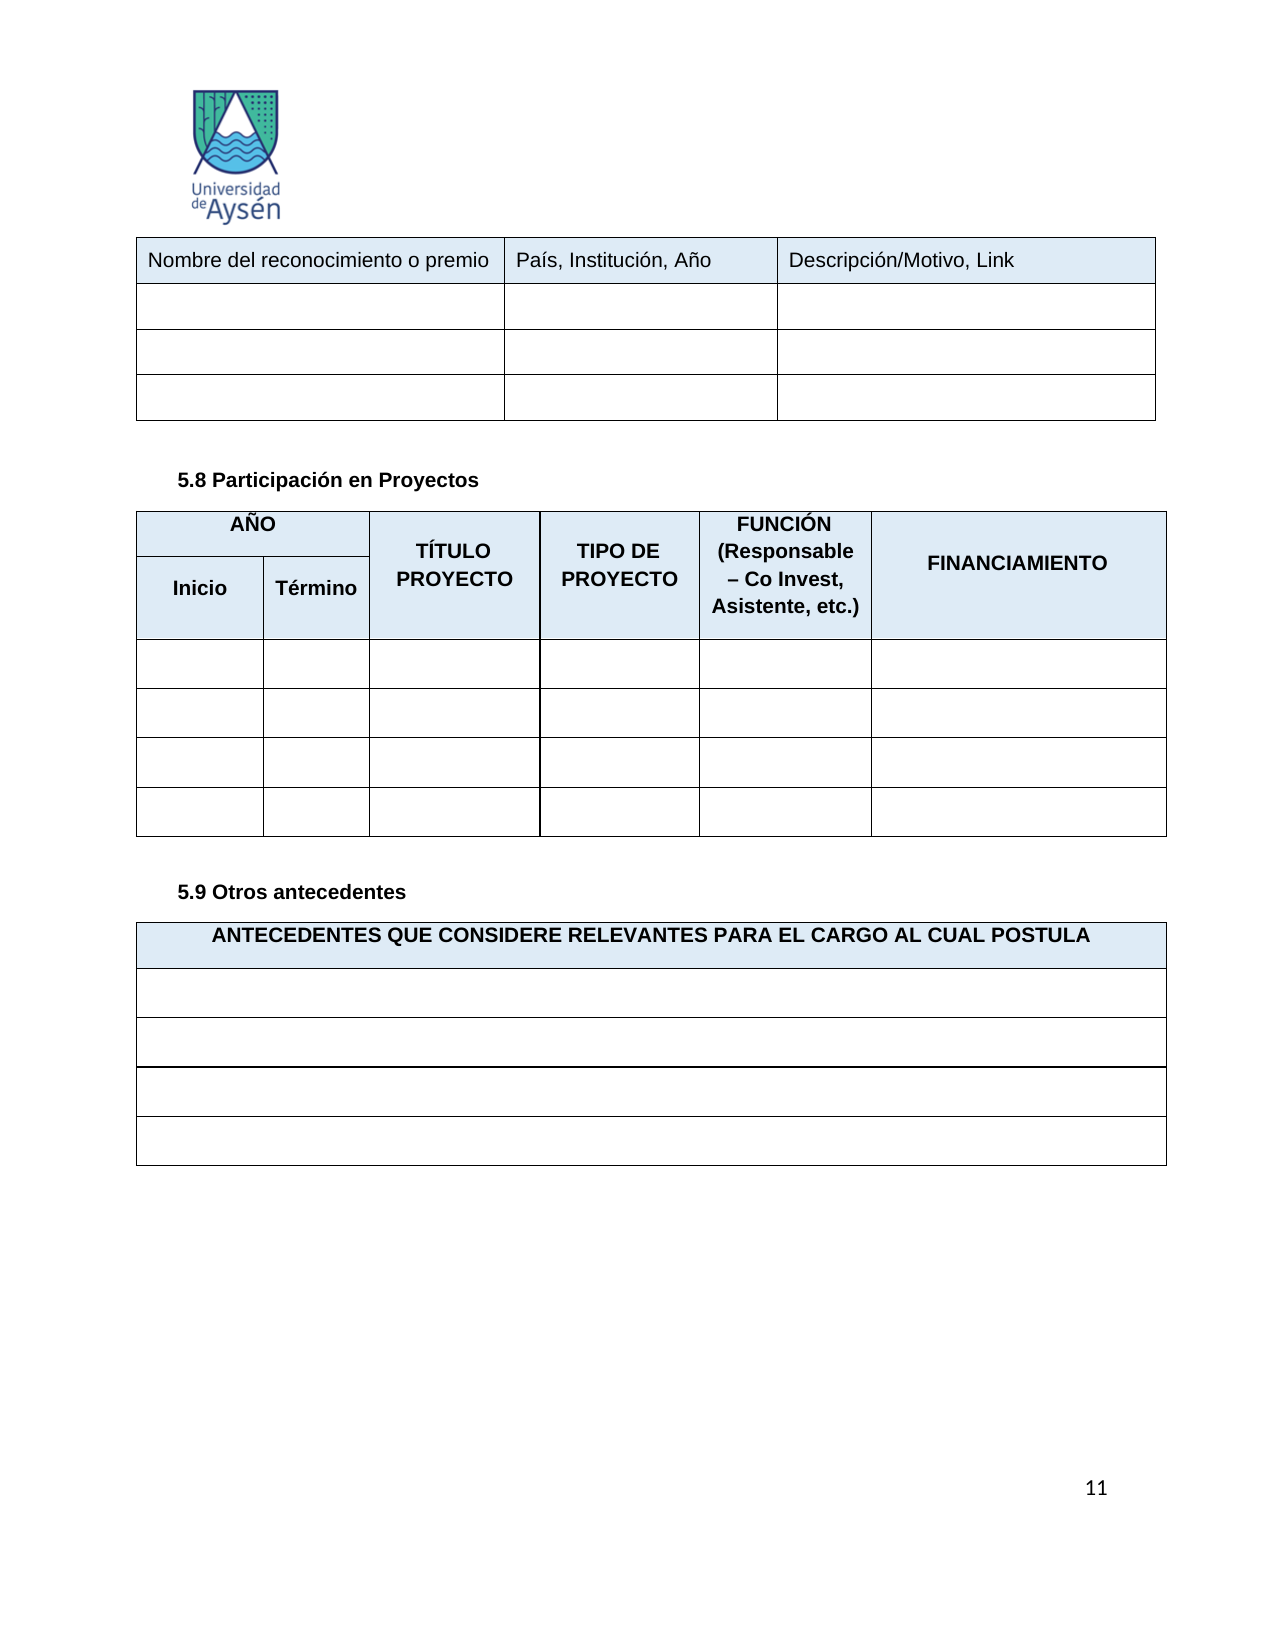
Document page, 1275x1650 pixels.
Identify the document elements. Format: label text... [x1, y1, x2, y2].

table_cell Término [264, 557, 369, 638]
table_cell [778, 284, 1155, 328]
table_header TÍTULO PROYECTO [370, 512, 539, 638]
table_cell [541, 738, 699, 787]
table_cell [137, 1068, 1166, 1116]
table_cell [541, 788, 699, 836]
table_cell [264, 640, 369, 688]
table_cell [137, 284, 504, 328]
table_cell [505, 330, 777, 374]
table_cell [778, 330, 1155, 374]
table_cell [370, 640, 539, 688]
table_header AÑO [137, 512, 369, 556]
table_header FINANCIAMIENTO [872, 512, 1166, 638]
table_header País, Institución, Año [505, 238, 777, 283]
table_cell [700, 689, 871, 737]
table_cell [370, 738, 539, 787]
table_cell [541, 640, 699, 688]
table_cell Inicio [137, 557, 263, 638]
table_cell [264, 738, 369, 787]
table_cell [137, 330, 504, 374]
table_cell [872, 738, 1166, 787]
table_cell [137, 969, 1166, 1017]
table_cell [505, 284, 777, 328]
table_cell [872, 788, 1166, 836]
table_cell [541, 689, 699, 737]
table_cell [700, 640, 871, 688]
table_cell [700, 788, 871, 836]
picture [177, 73, 294, 237]
table_cell [137, 689, 263, 737]
text 5.8 Participación en Proyectos [177, 468, 1107, 492]
table_header ANTECEDENTES QUE CONSIDERE RELEVANTES PARA EL CARGO AL CUAL POSTULA [137, 923, 1166, 968]
table_cell [137, 640, 263, 688]
table_cell [872, 640, 1166, 688]
table_cell [700, 738, 871, 787]
table_cell [370, 788, 539, 836]
table_cell [137, 375, 504, 420]
table_cell [872, 689, 1166, 737]
table_header Descripción/Motivo, Link [778, 238, 1155, 283]
table_cell [137, 1018, 1166, 1066]
table_header FUNCIÓN (Responsable – Co Invest, Asistente, etc.) [700, 512, 871, 638]
table_header Nombre del reconocimiento o premio [137, 238, 504, 283]
table_cell [137, 738, 263, 787]
table_cell [264, 689, 369, 737]
table_cell [137, 1117, 1166, 1165]
table_cell [264, 788, 369, 836]
text 5.9 Otros antecedentes [177, 879, 1107, 903]
table_cell [505, 375, 777, 420]
table_cell [778, 375, 1155, 420]
table_cell [137, 788, 263, 836]
table_cell [370, 689, 539, 737]
table_header TIPO DE PROYECTO [541, 512, 699, 638]
